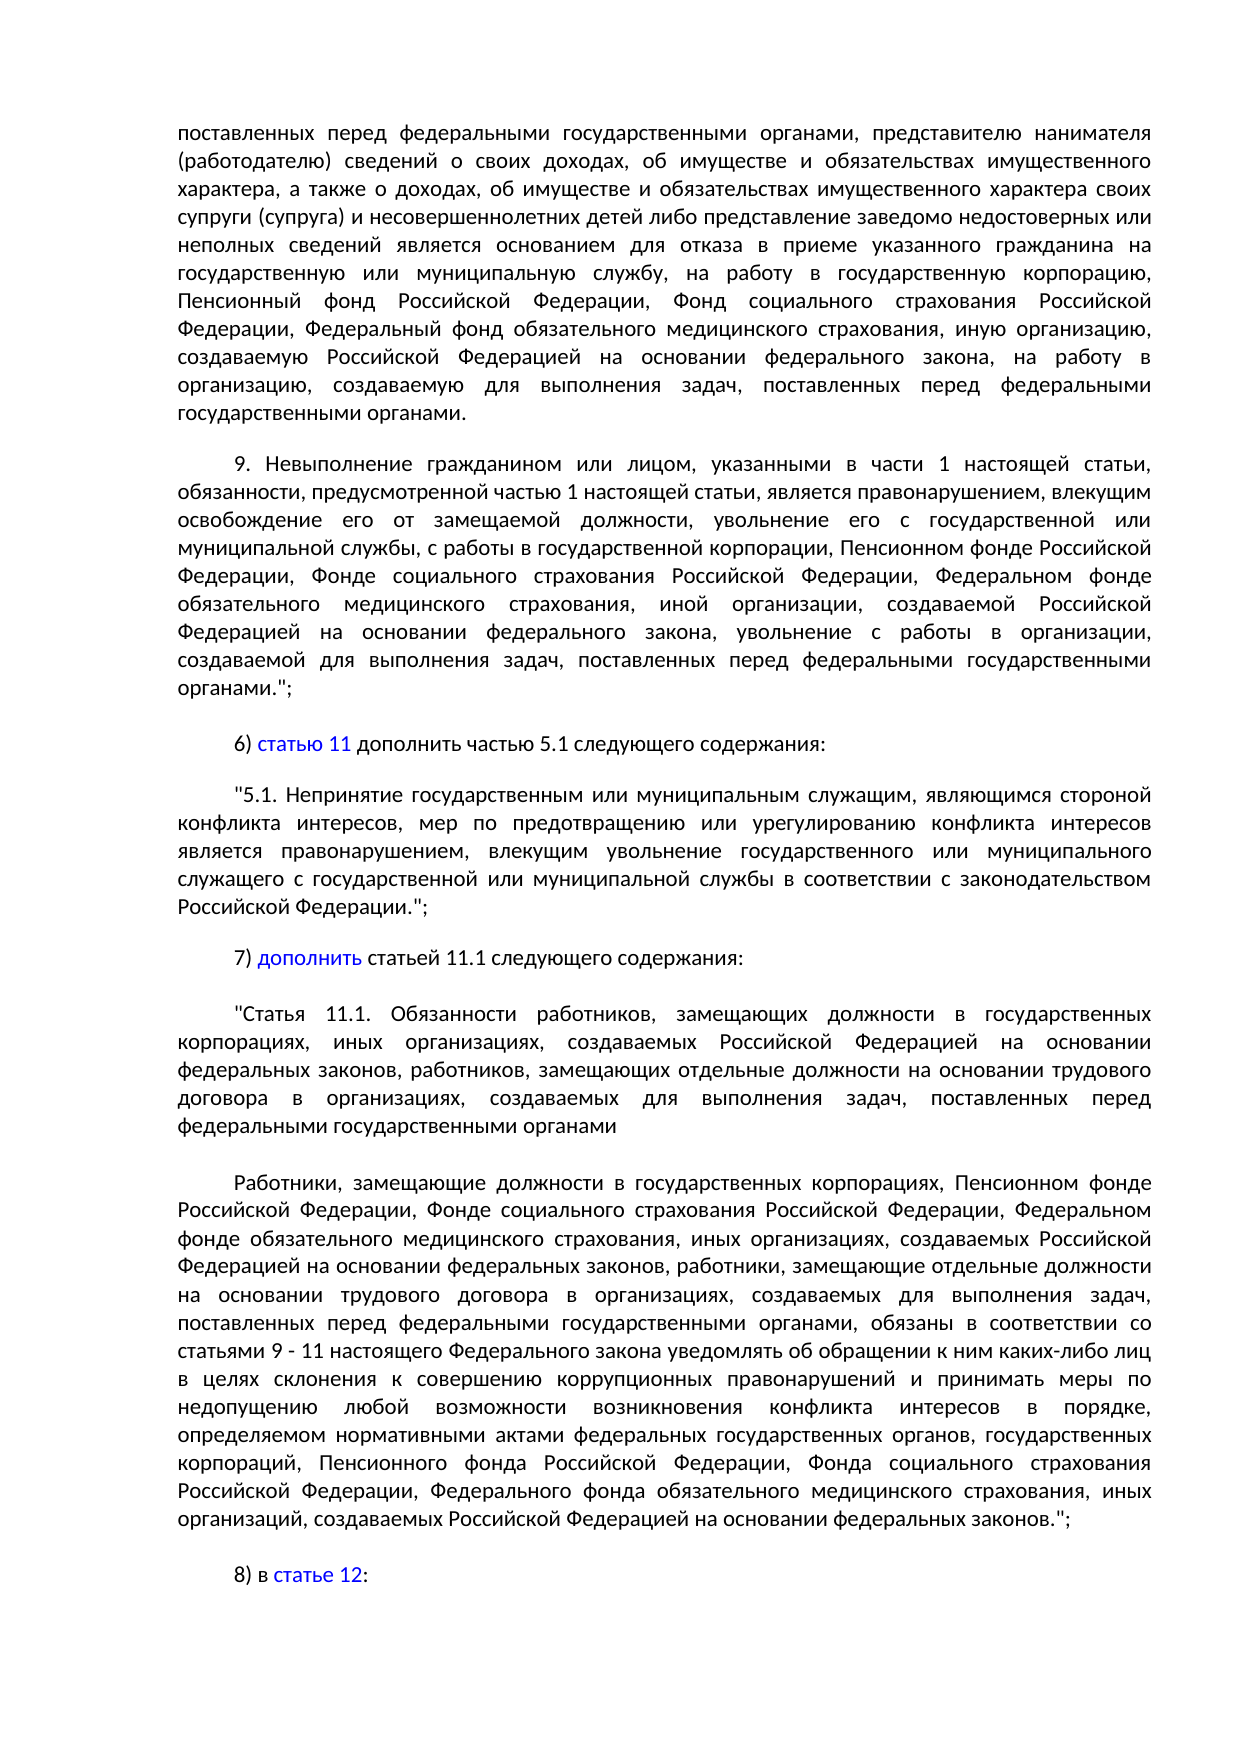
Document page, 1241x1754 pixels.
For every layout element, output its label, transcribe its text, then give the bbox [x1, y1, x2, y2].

text Работники, замещающие должности в государственных корпорациях, Пенсионном фонде Российской Федерации, Фонде социального страхования Российской Федерации, Федеральном фонде обязательного медицинского страхования, иных организациях, создаваемых Российской Федерацией на основании федеральных законов, работники, замещающие отдельные должности на основании трудового договора в организациях, создаваемых для выполнения задач, поставленных перед федеральными государственными органами, обязаны в соответствии со статьями 9 - 11 настоящего Федерального закона уведомлять об обращении к ним каких-либо лиц в целях склонения к совершению коррупционных правонарушений и принимать меры по недопущению любой возможности возникновения конфликта интересов в порядке, определяемом нормативными актами федеральных государственных органов, государственных корпораций, Пенсионного фонда Российской Федерации, Фонда социального страхования Российской Федерации, Федерального фонда обязательного медицинского страхования, иных организаций, создаваемых Российской Федерацией на основании федеральных законов."; [177, 1168, 1152, 1532]
text 6) статью 11 дополнить частью 5.1 следующего содержания: [177, 729, 1152, 757]
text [177, 118, 1152, 426]
text 9. Невыполнение гражданином или лицом, указанными в части 1 настоящей статьи, обязанности, предусмотренной частью 1 настоящей статьи, является правонарушением, влекущим освобождение его от замещаемой должности, увольнение его с государственной или муниципальной службы, с работы в государственной корпорации, Пенсионном фонде Российской Федерации, Фонде социального страхования Российской Федерации, Федеральном фонде обязательного медицинского страхования, иной организации, создаваемой Российской Федерацией на основании федерального закона, увольнение с работы в организации, создаваемой для выполнения задач, поставленных перед федеральными государственными органами."; [177, 449, 1152, 701]
text 7) дополнить статьей 11.1 следующего содержания: [177, 943, 1152, 971]
text "5.1. Непринятие государственным или муниципальным служащим, являющимся стороной конфликта интересов, мер по предотвращению или урегулированию конфликта интересов является правонарушением, влекущим увольнение государственного или муниципального служащего с государственной или муниципальной службы в соответствии с законодательством Российской Федерации."; [177, 780, 1152, 921]
text 8) в статье 12: [177, 1560, 1152, 1588]
text "Статья 11.1. Обязанности работников, замещающих должности в государственных корпорациях, иных организациях, создаваемых Российской Федерацией на основании федеральных законов, работников, замещающих отдельные должности на основании трудового договора в организациях, создаваемых для выполнения задач, поставленных перед федеральными государственными органами [177, 999, 1152, 1139]
